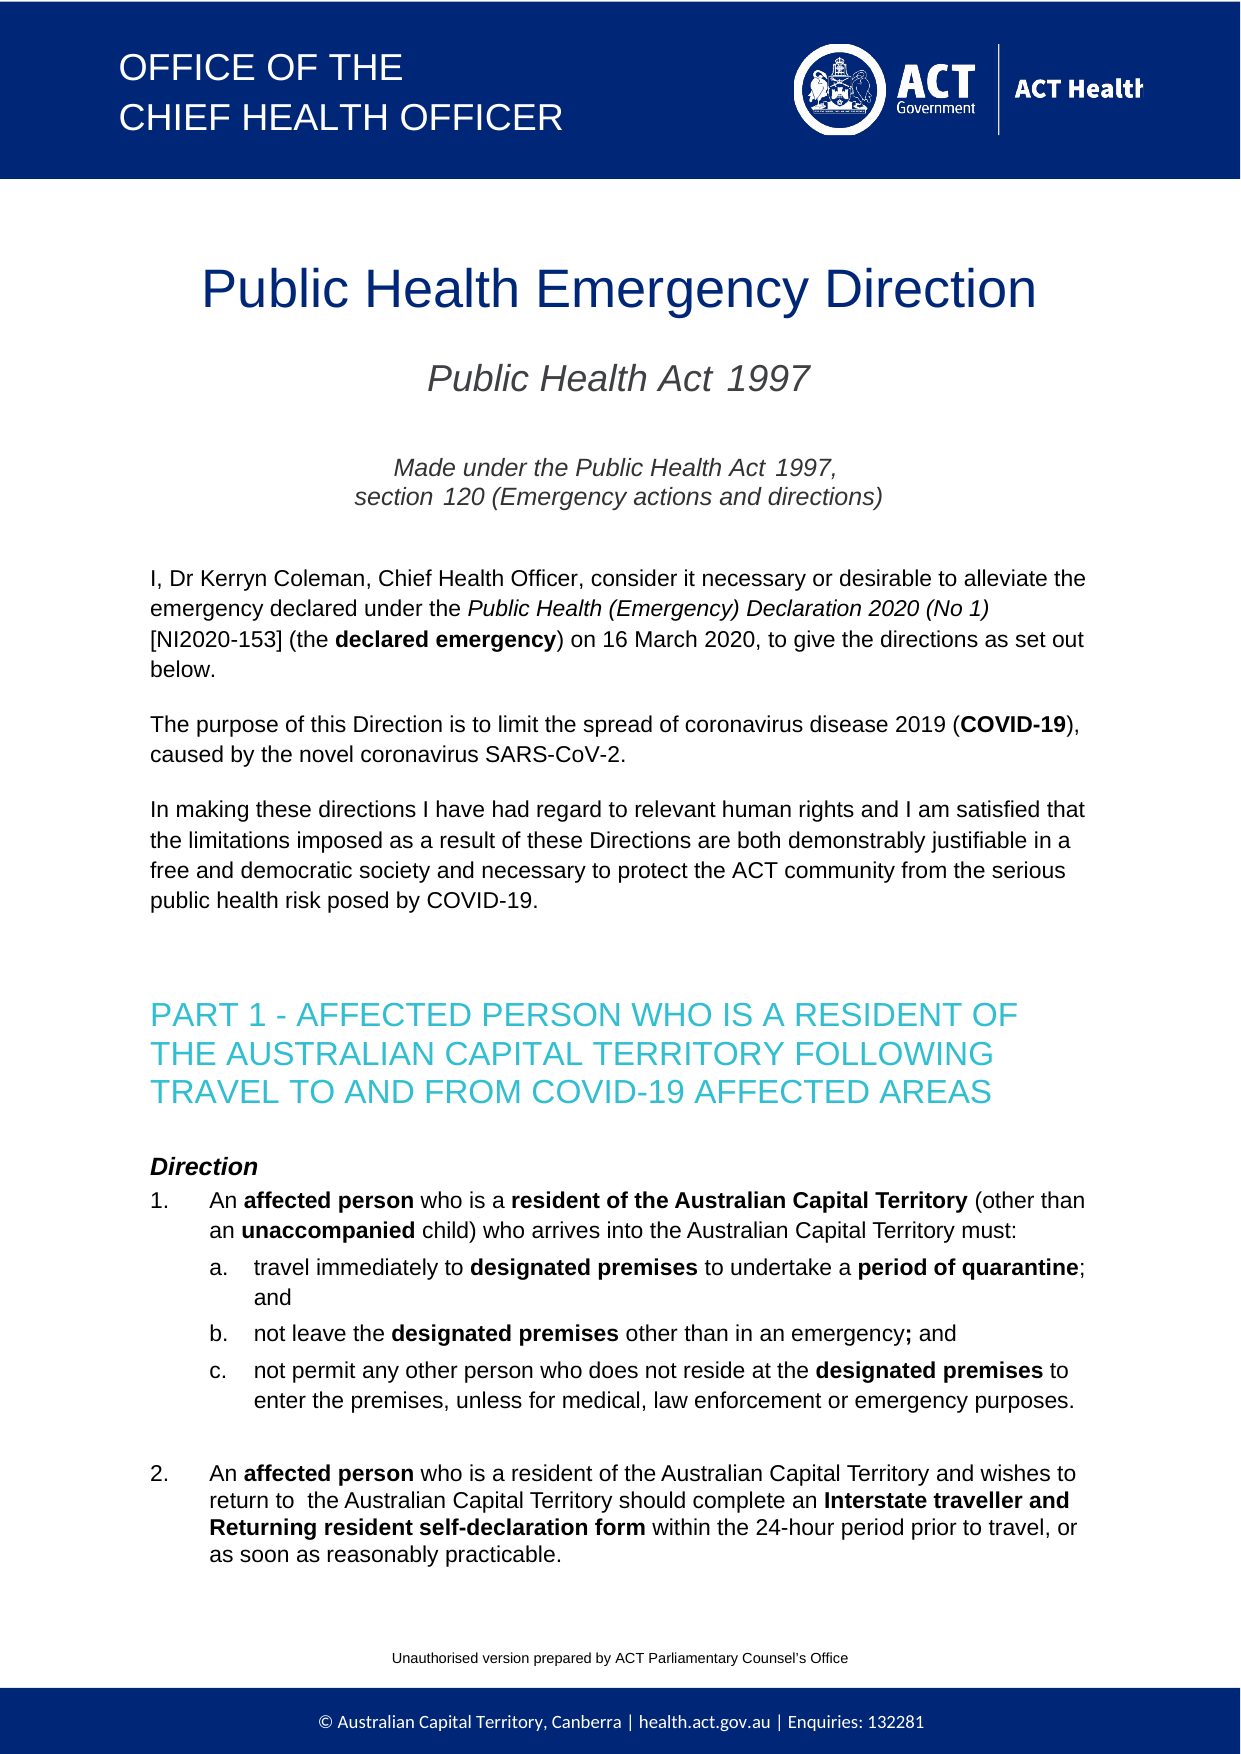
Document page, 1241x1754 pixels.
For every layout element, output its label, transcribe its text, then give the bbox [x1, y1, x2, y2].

picture [793, 44, 1143, 135]
list travel immediately to designated premises to undertake a period of quarantine; and [209, 1253, 1090, 1310]
subtitle Public Health Emergency Direction [150, 257, 1090, 319]
subtitle Made under the Public Health Act 1997, section 120 (Emergency actions and directions) [150, 453, 1090, 511]
subtitle The purpose of this Direction is to limit the spread of coronavirus disease 2019 (COVID-19), caused by the novel coronavirus SARS-CoV-2. [150, 711, 1090, 767]
subtitle Direction [150, 1152, 1090, 1181]
subtitle Public Health Act 1997 [150, 357, 1090, 400]
list An affected person who is a resident of the Australian Capital Territory and wishes to return to the Australian Capital Territory should complete an Interstate traveller and Returning resident self-declaration form within the 24-hour period prior to travel, or as soon as reasonably practicable. [150, 1460, 1090, 1568]
list An affected person who is a resident of the Australian Capital Territory (other than an unaccompanied child) who arrives into the Australian Capital Territory must: [150, 1187, 1090, 1243]
subtitle PART 1 - AFFECTED PERSON WHO IS A RESIDENT OF THE AUSTRALIAN CAPITAL TERRITORY FOLLOWING TRAVEL TO AND FROM COVID-19 AFFECTED AREAS [150, 995, 1090, 1139]
text In making these directions I have had regard to relevant human rights and I am satisfied that the limitations imposed as a result of these Directions are both demonstrably justifiable in a free and democratic society and necessary to protect the ACT community from the serious public health risk posed by COVID-19. [150, 796, 1090, 913]
text I, Dr Kerryn Coleman, Chief Health Officer, consider it necessary or desirable to alleviate the emergency declared under the Public Health (Emergency) Declaration 2020 (No 1) [NI2020-153] (the declared emergency) on 16 March 2020, to give the directions as set out below. [150, 565, 1090, 682]
list not leave the designated premises other than in an emergency; and [209, 1320, 1090, 1346]
list not permit any other person who does not reside at the designated premises to enter the premises, unless for medical, law enforcement or emergency purposes. [209, 1357, 1110, 1413]
